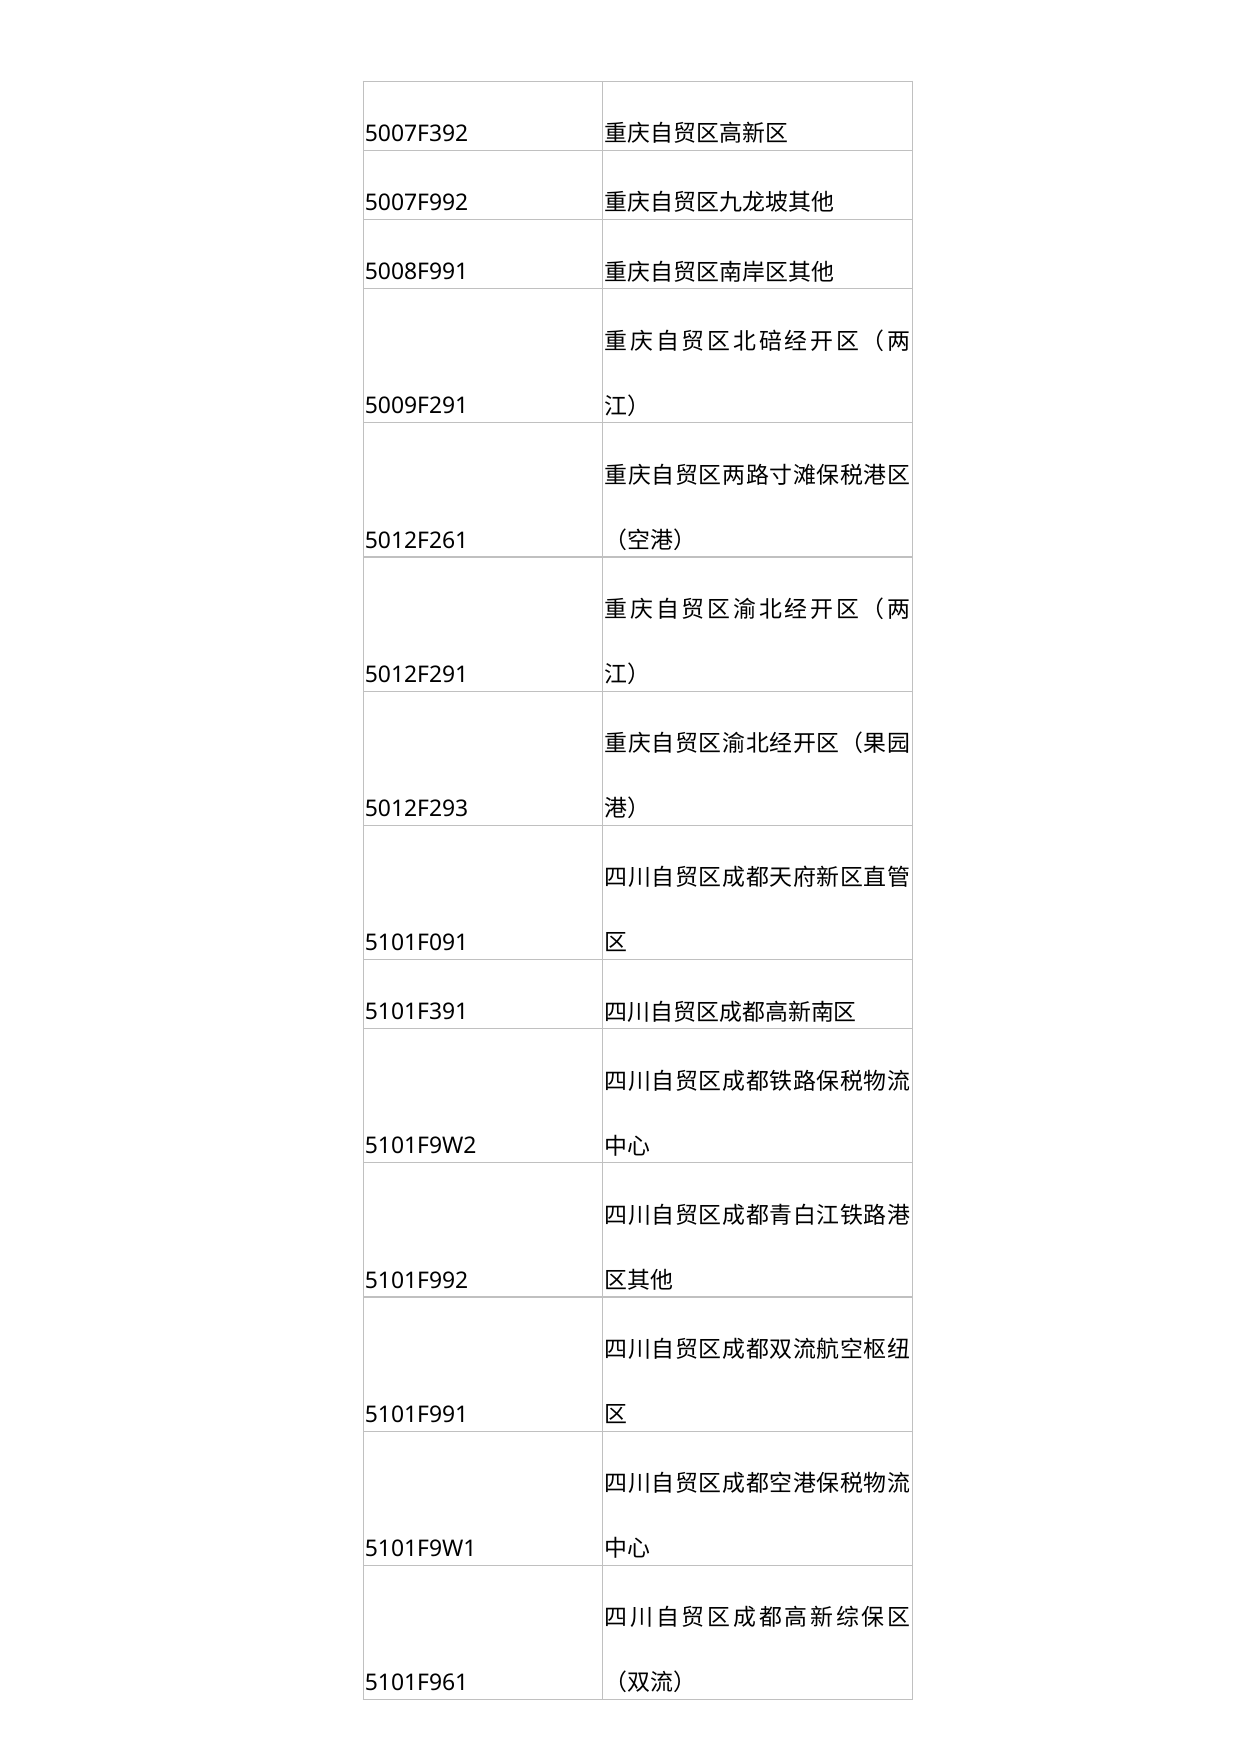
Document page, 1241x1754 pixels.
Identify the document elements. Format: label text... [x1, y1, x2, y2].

table_cell 5007F992 [364, 151, 602, 219]
table_cell 四川自贸区成都铁路保税物流中心 [603, 1029, 912, 1162]
table_cell 四川自贸区成都高新南区 [603, 960, 912, 1028]
table_cell 重庆自贸区九龙坡其他 [603, 151, 912, 219]
table_cell 5009F291 [364, 289, 602, 422]
table_cell 重庆自贸区渝北经开区（两江） [603, 558, 912, 691]
table_cell 5012F291 [364, 558, 602, 691]
table_cell 5101F991 [364, 1298, 602, 1431]
table_cell 重庆自贸区北碚经开区（两江） [603, 289, 912, 422]
table_cell 5101F391 [364, 960, 602, 1028]
table_cell 5012F293 [364, 692, 602, 825]
table_cell 重庆自贸区渝北经开区（果园港） [603, 692, 912, 825]
table_cell 5101F961 [364, 1566, 602, 1699]
table_cell 5012F261 [364, 423, 602, 556]
table_cell 5101F992 [364, 1163, 602, 1296]
table_cell 重庆自贸区两路寸滩保税港区（空港） [603, 423, 912, 556]
table_cell 四川自贸区成都双流航空枢纽区 [603, 1298, 912, 1431]
table_cell 四川自贸区成都高新综保区（双流） [603, 1566, 912, 1699]
table_cell 5101F9W1 [364, 1432, 602, 1565]
table_cell 5101F9W2 [364, 1029, 602, 1162]
table_cell 5007F392 [364, 82, 602, 150]
table_cell 重庆自贸区高新区 [603, 82, 912, 150]
table_cell 5008F991 [364, 220, 602, 288]
table_cell 四川自贸区成都天府新区直管区 [603, 826, 912, 959]
table_cell 四川自贸区成都空港保税物流中心 [603, 1432, 912, 1565]
table_cell 5101F091 [364, 826, 602, 959]
table_cell 四川自贸区成都青白江铁路港区其他 [603, 1163, 912, 1296]
table_cell 重庆自贸区南岸区其他 [603, 220, 912, 288]
